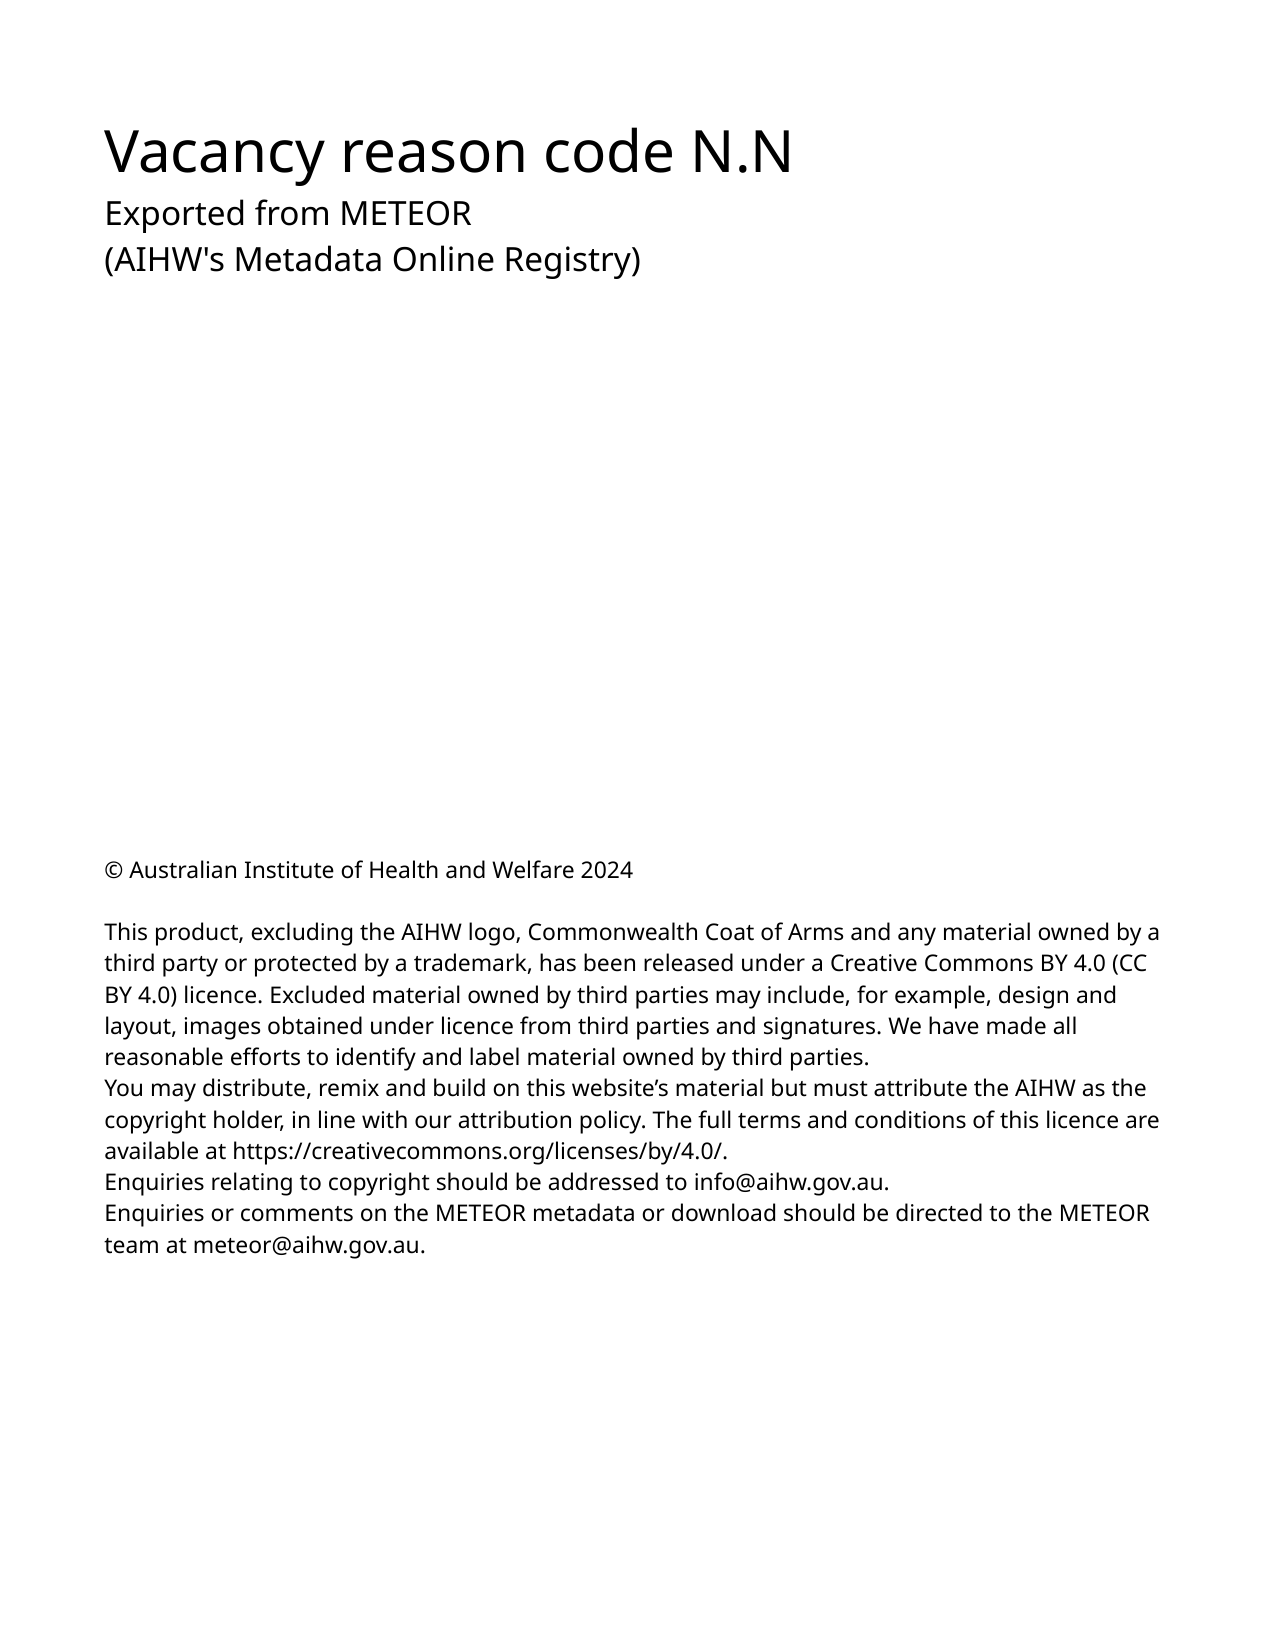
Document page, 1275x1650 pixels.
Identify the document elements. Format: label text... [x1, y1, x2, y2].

title Vacancy reason code N.N [104, 110, 1171, 190]
text © Australian Institute of Health and Welfare 2024 [104, 854, 1171, 885]
text This product, excluding the AIHW logo, Commonwealth Coat of Arms and any material owned by a third party or protected by a trademark, has been released under a Creative Commons BY 4.0 (CC BY 4.0) licence. Excluded material owned by third parties may include, for example, design and layout, images obtained under licence from third parties and signatures. We have made all reasonable efforts to identify and label material owned by third parties. [104, 916, 1171, 1072]
text Enquiries or comments on the METEOR metadata or download should be directed to the METEOR team at meteor@aihw.gov.au. [104, 1197, 1171, 1260]
subtitle (AIHW's Metadata Online Registry) [104, 235, 1171, 281]
subtitle Exported from METEOR [104, 190, 1171, 235]
text Enquiries relating to copyright should be addressed to info@aihw.gov.au. [104, 1166, 1171, 1197]
text You may distribute, remix and build on this website’s material but must attribute the AIHW as the copyright holder, in line with our attribution policy. The full terms and conditions of this licence are available at https://creativecommons.org/licenses/by/4.0/. [104, 1072, 1171, 1166]
